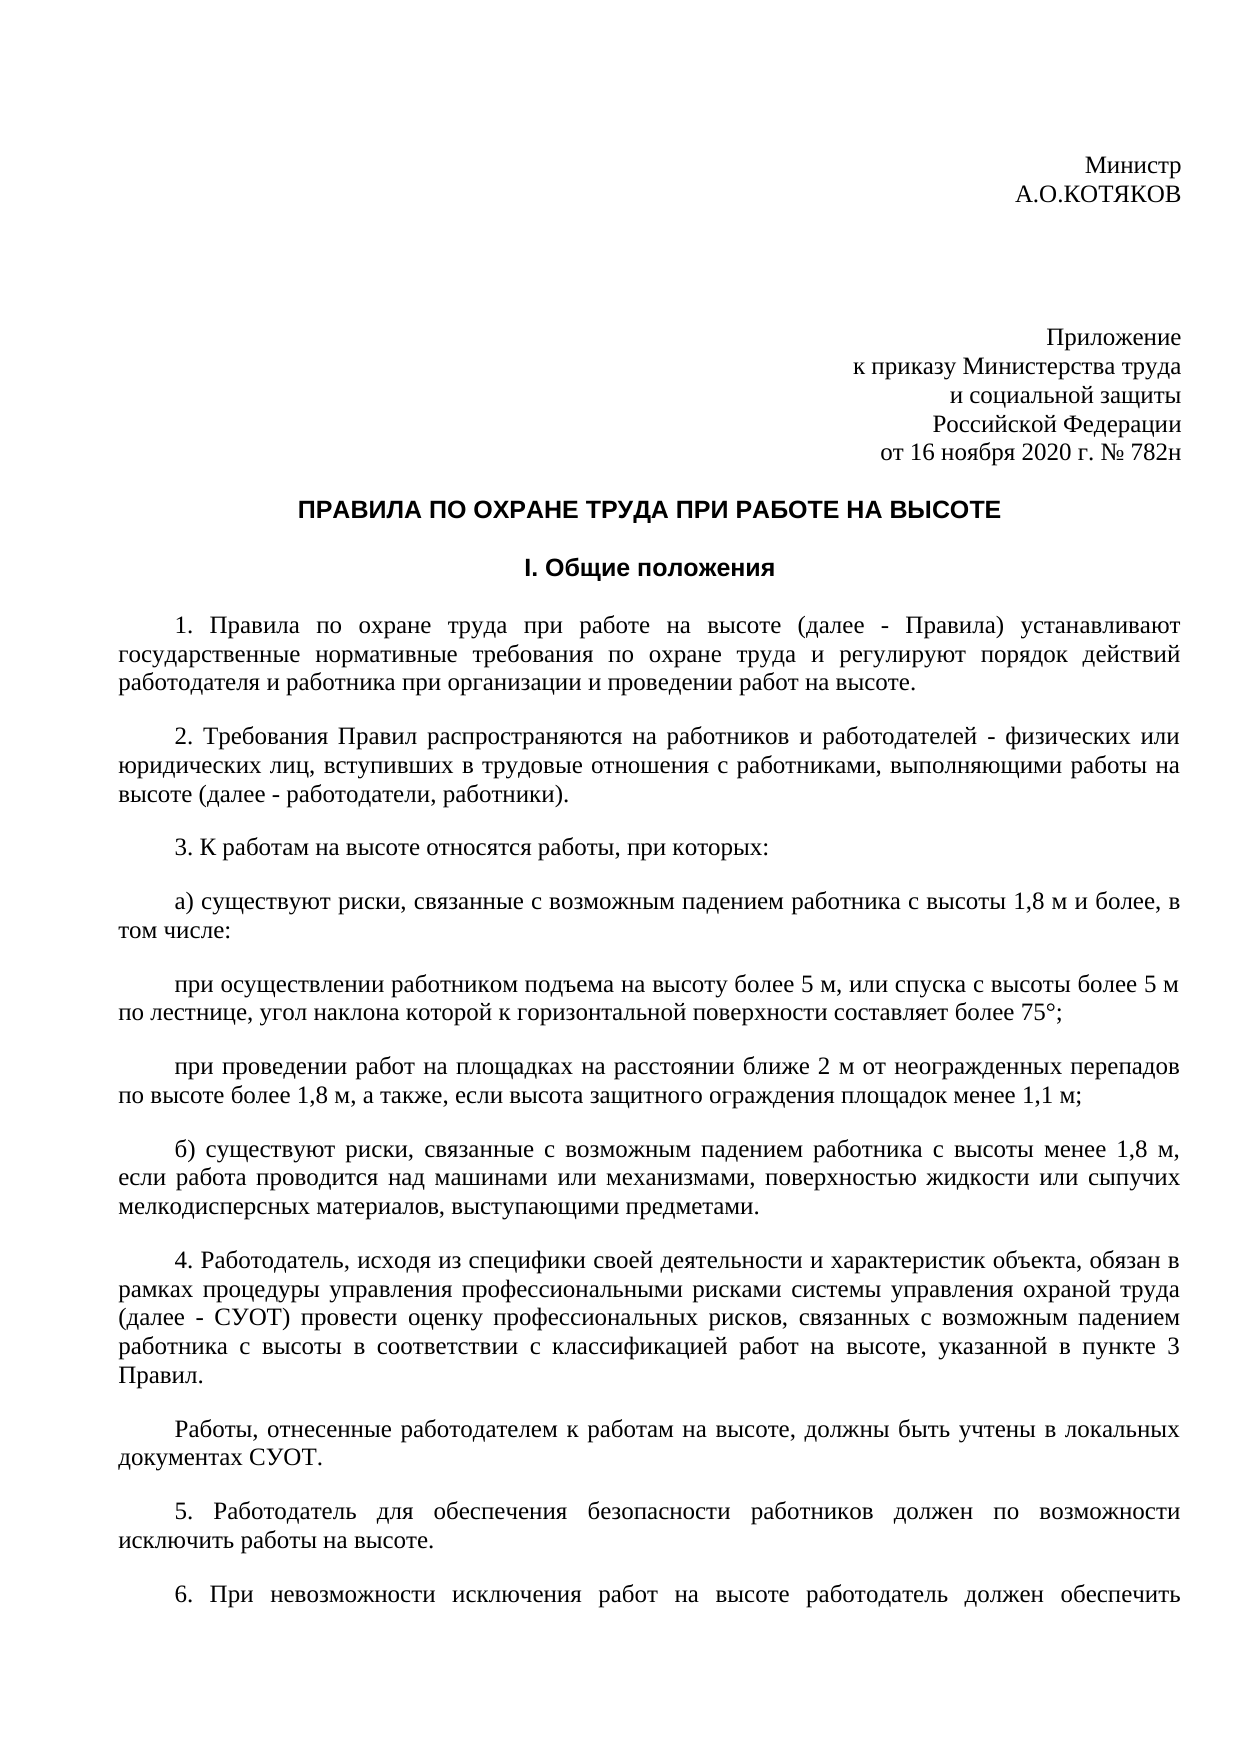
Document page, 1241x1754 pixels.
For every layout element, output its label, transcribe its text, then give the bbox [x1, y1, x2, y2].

text при осуществлении работником подъема на высоту более 5 м, или спуска с высоты более 5 м по лестнице, угол наклона которой к горизонтальной поверхности составляет более 75°; [118, 969, 1181, 1026]
text 5. Работодатель для обеспечения безопасности работников должен по возможности исключить работы на высоте. [118, 1496, 1181, 1554]
text 4. Работодатель, исходя из специфики своей деятельности и характеристик объекта, обязан в рамках процедуры управления профессиональными рисками системы управления охраной труда (далее - СУОТ) провести оценку профессиональных рисков, связанных с возможным падением работника с высоты в соответствии с классификацией работ на высоте, указанной в пункте 3 Правил. [118, 1245, 1181, 1389]
text Министр [118, 150, 1181, 179]
text б) существуют риски, связанные с возможным падением работника с высоты менее 1,8 м, если работа проводится над машинами или механизмами, поверхностью жидкости или сыпучих мелкодисперсных материалов, выступающими предметами. [118, 1134, 1181, 1220]
text 2. Требования Правил распространяются на работников и работодателей - физических или юридических лиц, вступивших в трудовые отношения с работниками, выполняющими работы на высоте (далее - работодатели, работники). [118, 721, 1181, 807]
text и социальной защиты [118, 380, 1181, 409]
text А.О.КОТЯКОВ [118, 179, 1181, 207]
text к приказу Министерства труда [118, 351, 1181, 380]
text 1. Правила по охране труда при работе на высоте (далее - Правила) устанавливают государственные нормативные требования по охране труда и регулируют порядок действий работодателя и работника при организации и проведении работ на высоте. [118, 610, 1181, 696]
text Работы, отнесенные работодателем к работам на высоте, должны быть учтены в локальных документах СУОТ. [118, 1414, 1181, 1471]
title I. Общие положения [118, 552, 1181, 581]
text от 16 ноября 2020 г. № 782н [118, 437, 1181, 466]
text а) существуют риски, связанные с возможным падением работника с высоты 1,8 м и более, в том числе: [118, 886, 1181, 944]
title ПРАВИЛА ПО ОХРАНЕ ТРУДА ПРИ РАБОТЕ НА ВЫСОТЕ [118, 495, 1181, 524]
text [118, 1579, 1181, 1607]
text 3. К работам на высоте относятся работы, при которых: [118, 832, 1181, 861]
text Российской Федерации [118, 409, 1181, 437]
text Приложение [118, 322, 1181, 351]
text при проведении работ на площадках на расстоянии ближе 2 м от неогражденных перепадов по высоте более 1,8 м, а также, если высота защитного ограждения площадок менее 1,1 м; [118, 1051, 1181, 1109]
